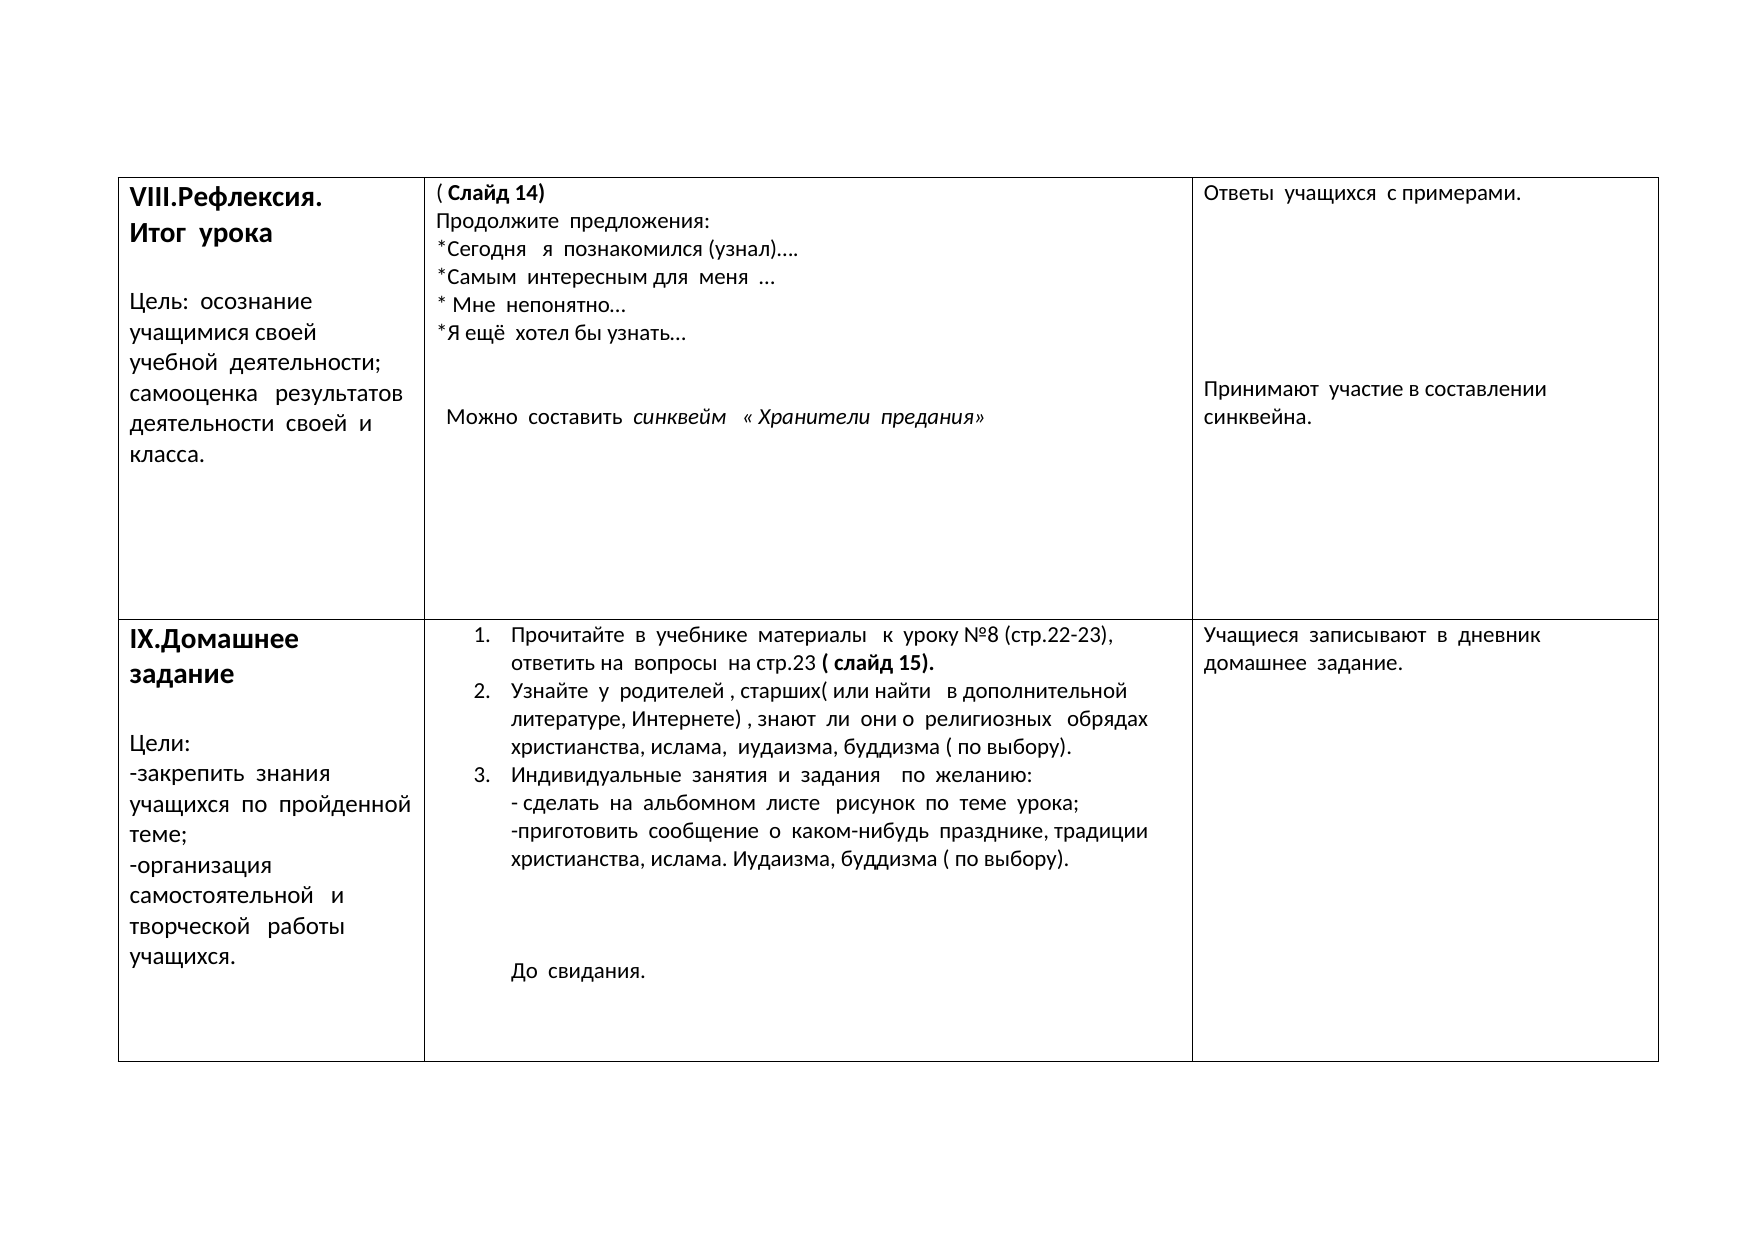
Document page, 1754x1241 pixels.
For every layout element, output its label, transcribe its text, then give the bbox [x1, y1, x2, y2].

table_cell VIII.Рефлексия. Итог урока Цель: осознание учащимися своей учебной деятельности; самооценка результатов деятельности своей и класса. [119, 178, 424, 619]
table_cell IX.Домашнее задание Цели: -закрепить знания учащихся по пройденной теме; -организация самостоятельной и творческой работы учащихся. [119, 620, 424, 1061]
table_cell ( Слайд 14) Продолжите предложения: *Сегодня я познакомился (узнал)…. *Самым интересным для меня … * Мне непонятно… *Я ещё хотел бы узнать… Можно составить синквейм « Хранители предания» [425, 178, 1192, 619]
table_cell Прочитайте в учебнике материалы к уроку №8 (стр.22-23), ответить на вопросы на стр.23 ( слайд 15). Узнайте у родителей , старших( или найти в дополнительной литературе, Интернете) , знают ли они о религиозных обрядах христианства, ислама, иудаизма, буддизма ( по выбору). Индивидуальные занятия и задания по желанию: - сделать на альбомном листе рисунок по теме урока; -приготовить сообщение о каком-нибудь празднике, традиции христианства, ислама. Иудаизма, буддизма ( по выбору). До свидания. [425, 620, 1192, 1061]
table_cell Ответы учащихся с примерами. Принимают участие в составлении синквейна. [1193, 178, 1658, 619]
table_cell Учащиеся записывают в дневник домашнее задание. [1193, 620, 1658, 1061]
